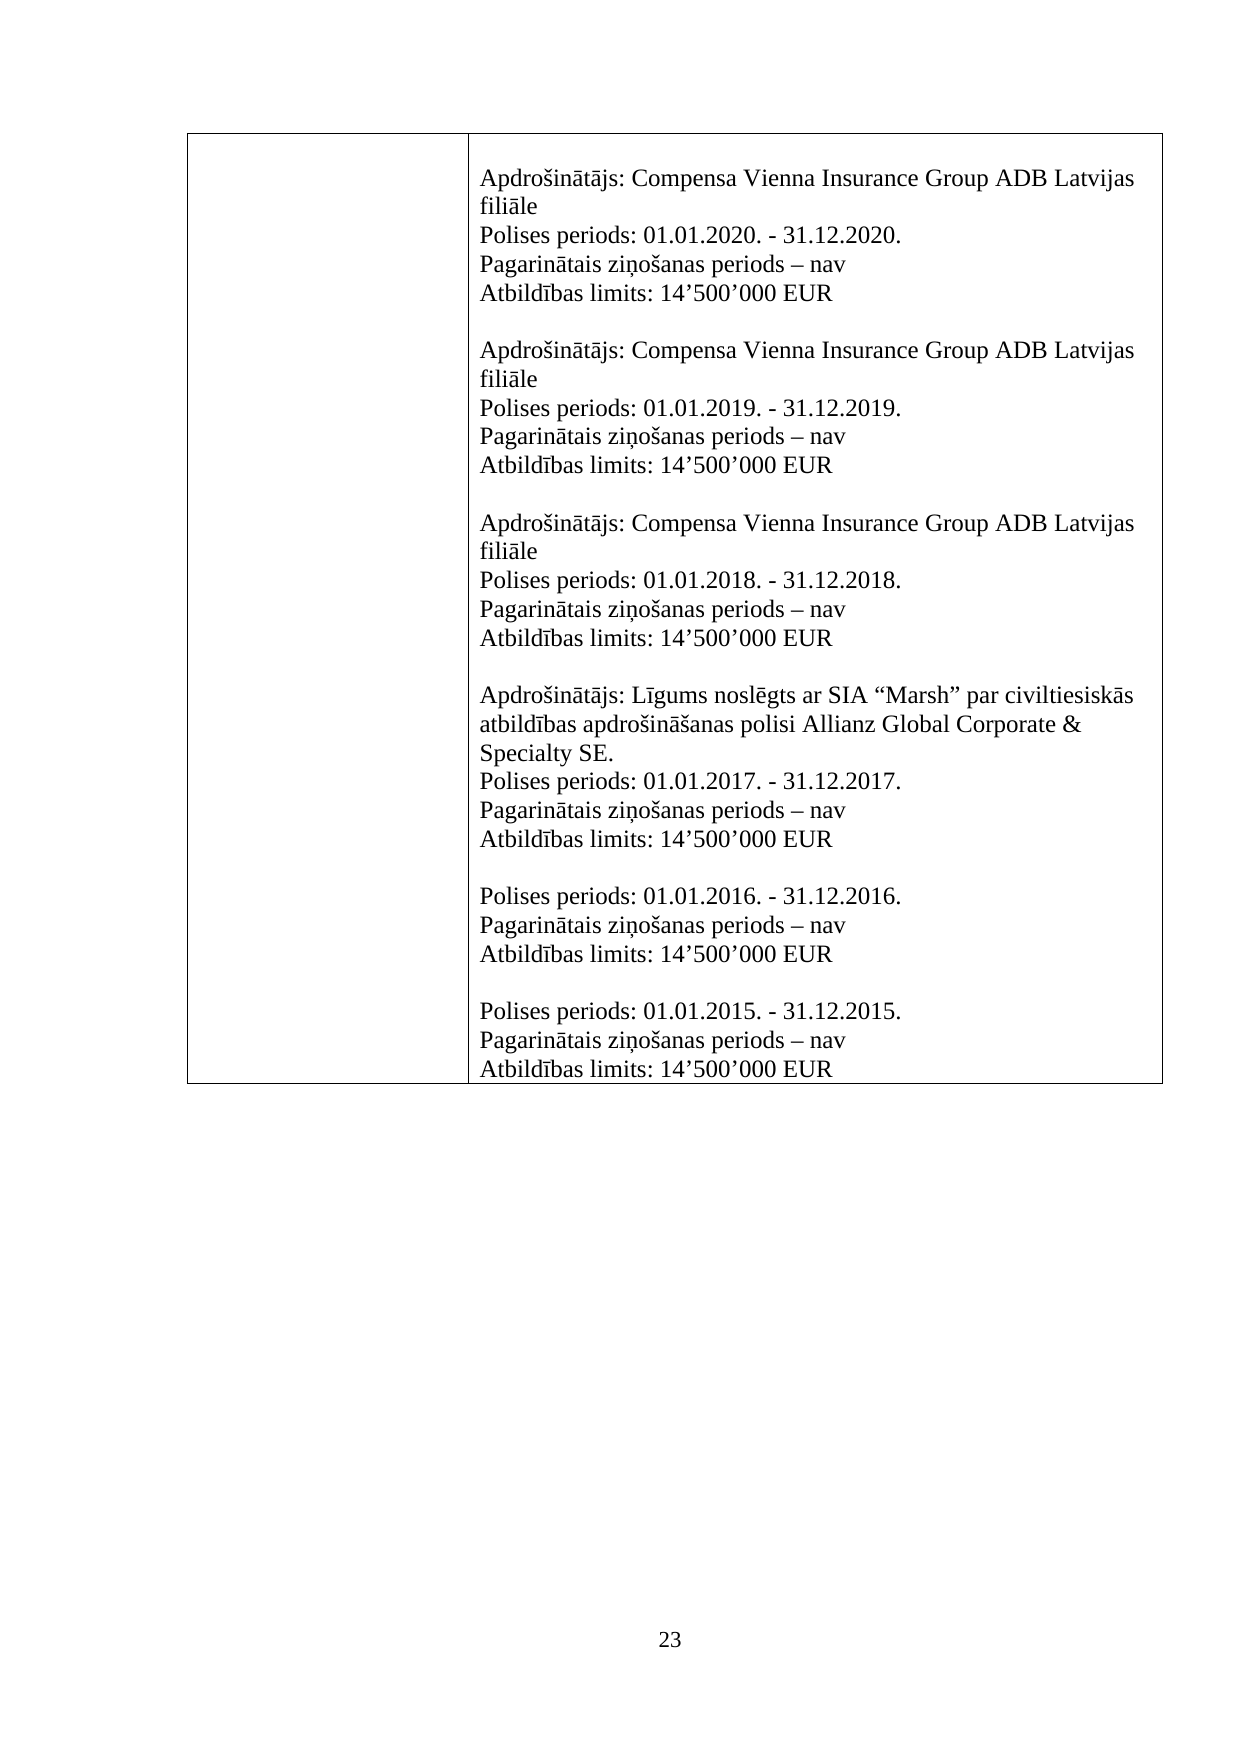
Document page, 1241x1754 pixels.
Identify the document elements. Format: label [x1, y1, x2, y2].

table_cell [469, 134, 1162, 1083]
table_cell [188, 134, 468, 1083]
